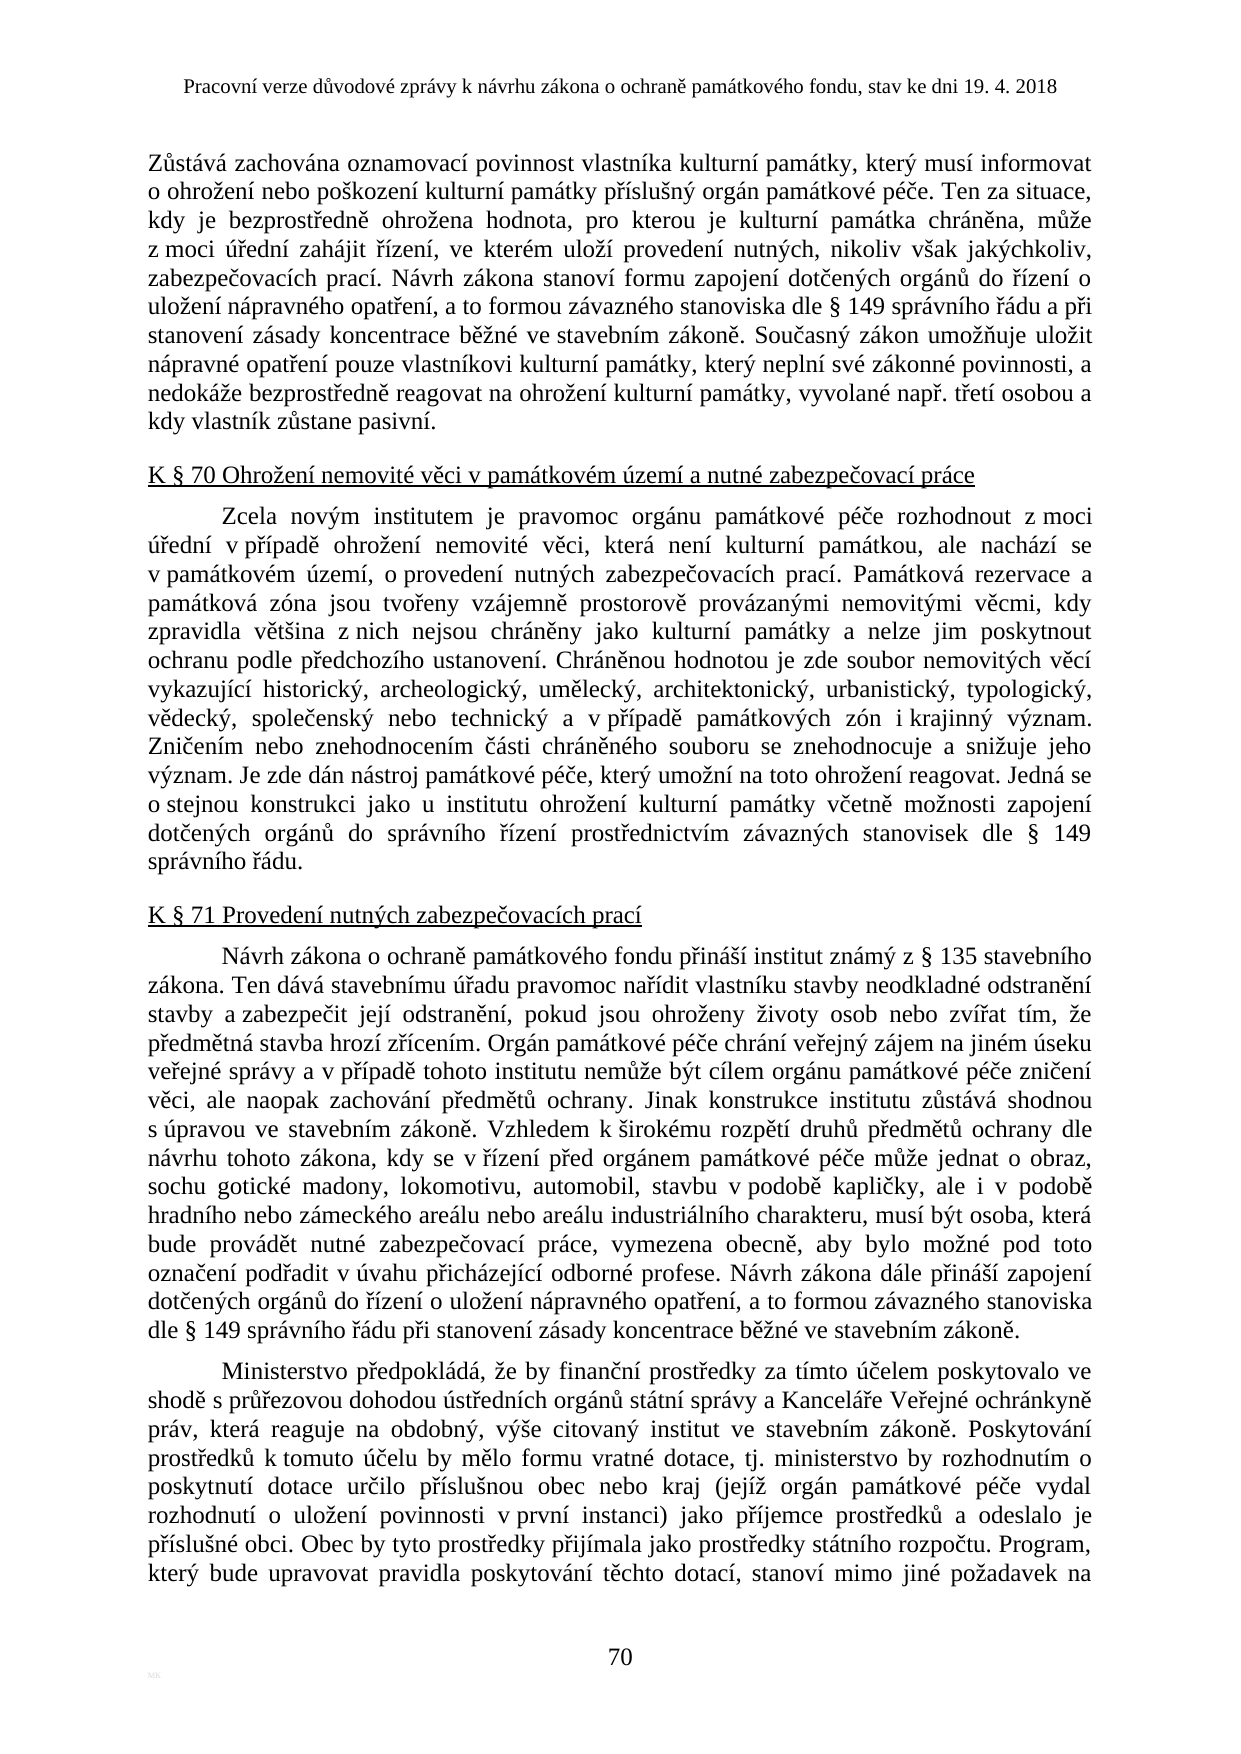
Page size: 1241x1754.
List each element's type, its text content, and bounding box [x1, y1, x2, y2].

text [148, 1356, 1093, 1586]
text K § 71 Provedení nutných zabezpečovacích prací [148, 900, 1093, 929]
text K § 70 Ohrožení nemovité věci v památkovém území a nutné zabezpečovací práce [148, 460, 1093, 489]
text Zcela novým institutem je pravomoc orgánu památkové péče rozhodnout z moci úřední v případě ohrožení nemovité věci, která není kulturní památkou, ale nachází se v památkovém území, o provedení nutných zabezpečovacích prací. Památková rezervace a památková zóna jsou tvořeny vzájemně prostorově provázanými nemovitými věcmi, kdy zpravidla většina z nich nejsou chráněny jako kulturní památky a nelze jim poskytnout ochranu podle předchozího ustanovení. Chráněnou hodnotou je zde soubor nemovitých věcí vykazující historický, archeologický, umělecký, architektonický, urbanistický, typologický, vědecký, společenský nebo technický a v případě památkových zón i krajinný význam. Zničením nebo znehodnocením části chráněného souboru se znehodnocuje a snižuje jeho význam. Je zde dán nástroj památkové péče, který umožní na toto ohrožení reagovat. Jedná se o stejnou konstrukci jako u institutu ohrožení kulturní památky včetně možnosti zapojení dotčených orgánů do správního řízení prostřednictvím závazných stanovisek dle § 149 správního řádu. [148, 501, 1093, 875]
text Návrh zákona o ochraně památkového fondu přináší institut známý z § 135 stavebního zákona. Ten dává stavebnímu úřadu pravomoc nařídit vlastníku stavby neodkladné odstranění stavby a zabezpečit její odstranění, pokud jsou ohroženy životy osob nebo zvířat tím, že předmětná stavba hrozí zřícením. Orgán památkové péče chrání veřejný zájem na jiném úseku veřejné správy a v případě tohoto institutu nemůže být cílem orgánu památkové péče zničení věci, ale naopak zachování předmětů ochrany. Jinak konstrukce institutu zůstává shodnou s úpravou ve stavebním zákoně. Vzhledem k širokému rozpětí druhů předmětů ochrany dle návrhu tohoto zákona, kdy se v řízení před orgánem památkové péče může jednat o obraz, sochu gotické madony, lokomotivu, automobil, stavbu v podobě kapličky, ale i v podobě hradního nebo zámeckého areálu nebo areálu industriálního charakteru, musí být osoba, která bude provádět nutné zabezpečovací práce, vymezena obecně, aby bylo možné pod toto označení podřadit v úvahu přicházející odborné profese. Návrh zákona dále přináší zapojení dotčených orgánů do řízení o uložení nápravného opatření, a to formou závazného stanoviska dle § 149 správního řádu při stanovení zásady koncentrace běžné ve stavebním zákoně. [148, 941, 1093, 1344]
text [148, 148, 1093, 435]
